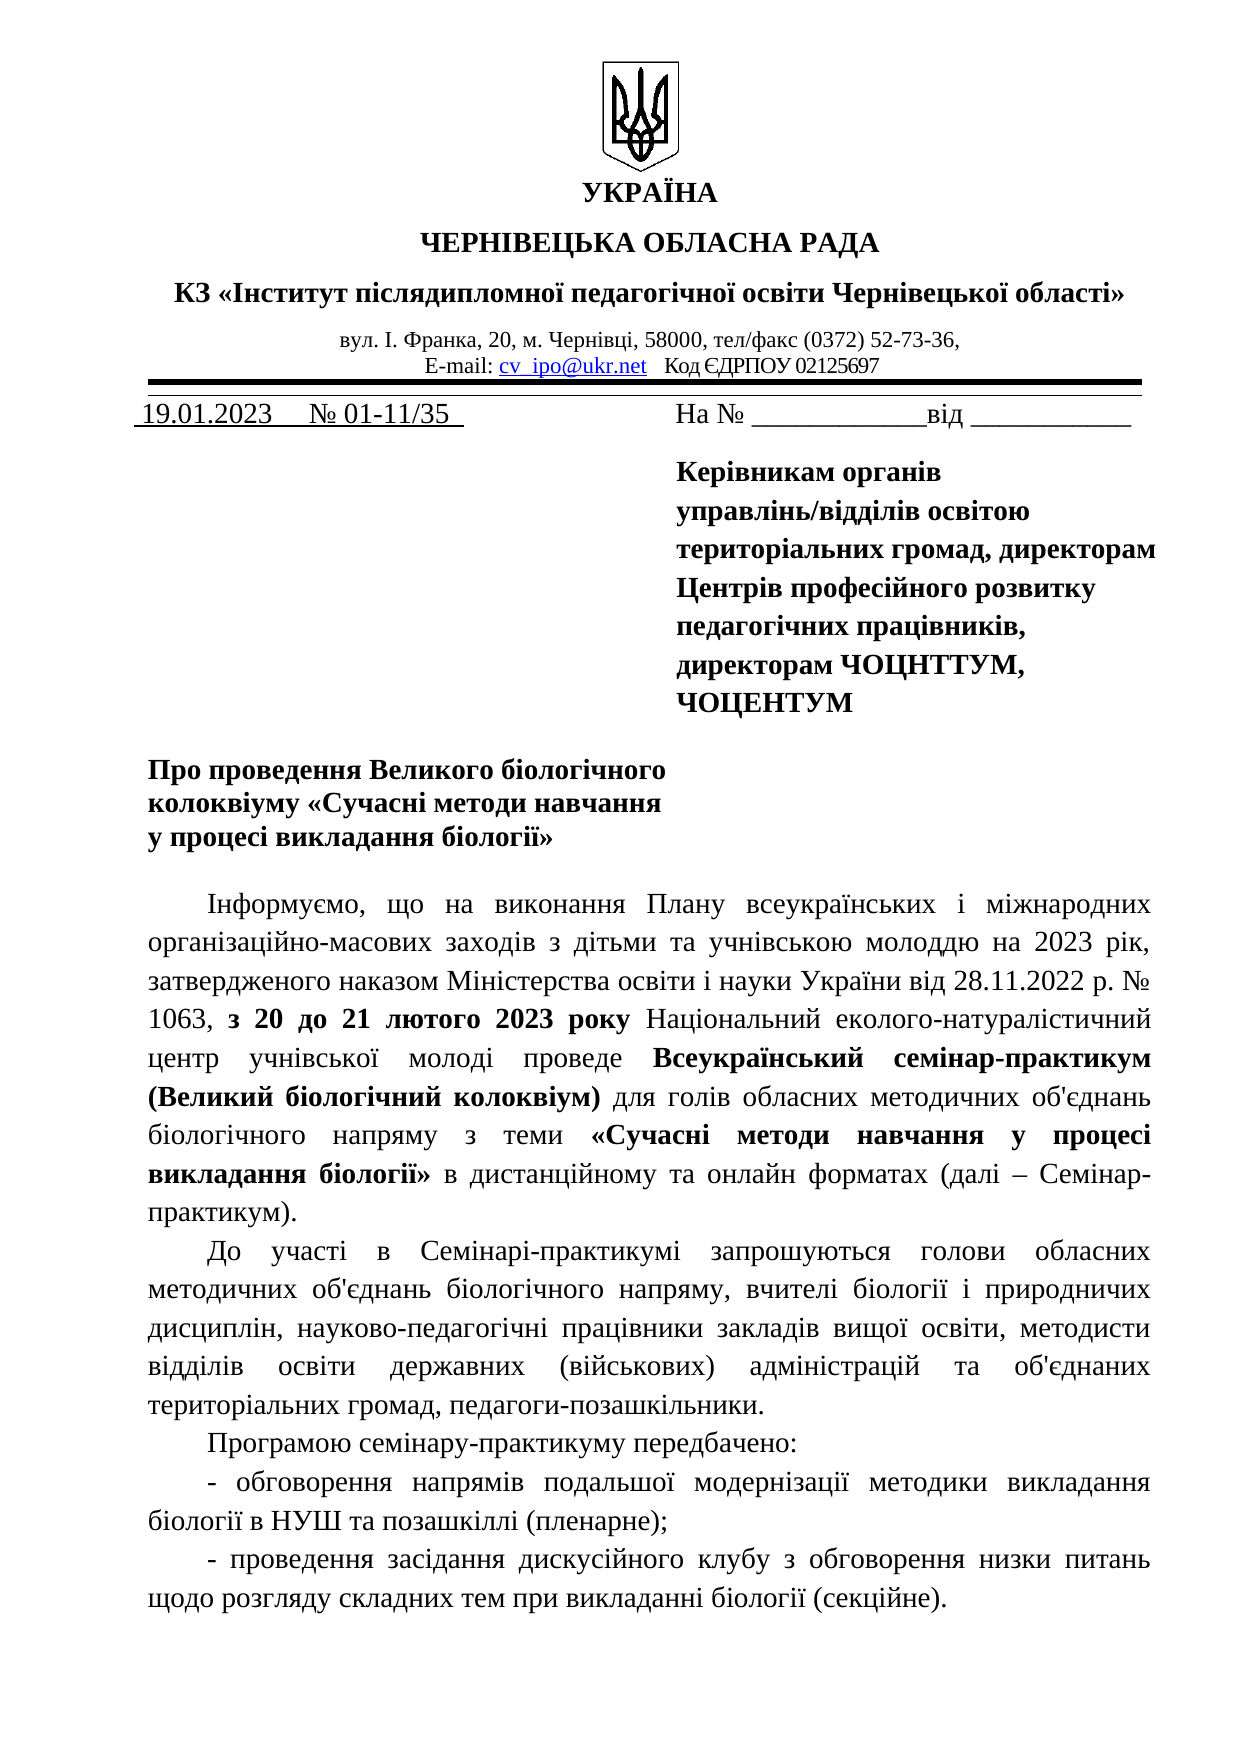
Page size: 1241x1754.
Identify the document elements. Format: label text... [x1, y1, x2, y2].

text Інформуємо, що на виконання Плану всеукраїнських і міжнародних організаційно-масових заходів з дітьми та учнівською молоддю на 2023 рік, затвердженого наказом Міністерства освіти і науки України від 28.11.2022 р. № 1063, з 20 до 21 лютого 2023 року Національний еколого-натуралістичний центр учнівської молоді проведе Всеукраїнський семінар-практикум (Великий біологічний колоквіум) для голів обласних методичних об'єднань біологічного напряму з теми «Сучасні методи навчання у процесі викладання біології» в дистанційному та онлайн форматах (далі – Семінар-практикум). [148, 886, 1152, 1228]
text Програмою семінару-практикуму передбачено: [148, 1426, 1152, 1459]
picture [600, 59, 681, 175]
text Е-mail: cv_ipo@ukr.net Код ЄДРПОУ 02125697 [148, 352, 1152, 378]
text ЧЕРНІВЕЦЬКА ОБЛАСНА РАДА [148, 225, 1152, 259]
text До участі в Семінарі-практикумі запрошуються голови обласних методичних об'єднань біологічного напряму, вчителі біології і природничих дисциплін, науково-педагогічні працівники закладів вищої освіти, методисти відділів освіти державних (військових) адміністрацій та об'єднаних територіальних громад, педагоги-позашкільники. [148, 1233, 1152, 1421]
table_header [148, 385, 1142, 395]
text УКРАЇНА [148, 175, 1152, 208]
text - проведення засідання дискусійного клубу з обговорення низки питань щодо розгляду складних тем при викладанні біології (секційне). [148, 1541, 1152, 1613]
text вул. І. Франка, 20, м. Чернівці, 58000, тел/факс (0372) 52-73-36, [148, 326, 1152, 352]
text Про проведення Великого біологічного колоквіуму «Сучасні методи навчання у процесі викладання біології» [148, 752, 679, 852]
text КЗ «Інститут післядипломної педагогічної освіти Чернівецької області» [148, 275, 1152, 309]
text - обговорення напрямів подальшої модернізації методики викладання біології в НУШ та позашкіллі (пленарне); [148, 1464, 1152, 1536]
text 19.01.2023 № 01-11/35 На № ____________від ___________ [134, 396, 1167, 430]
